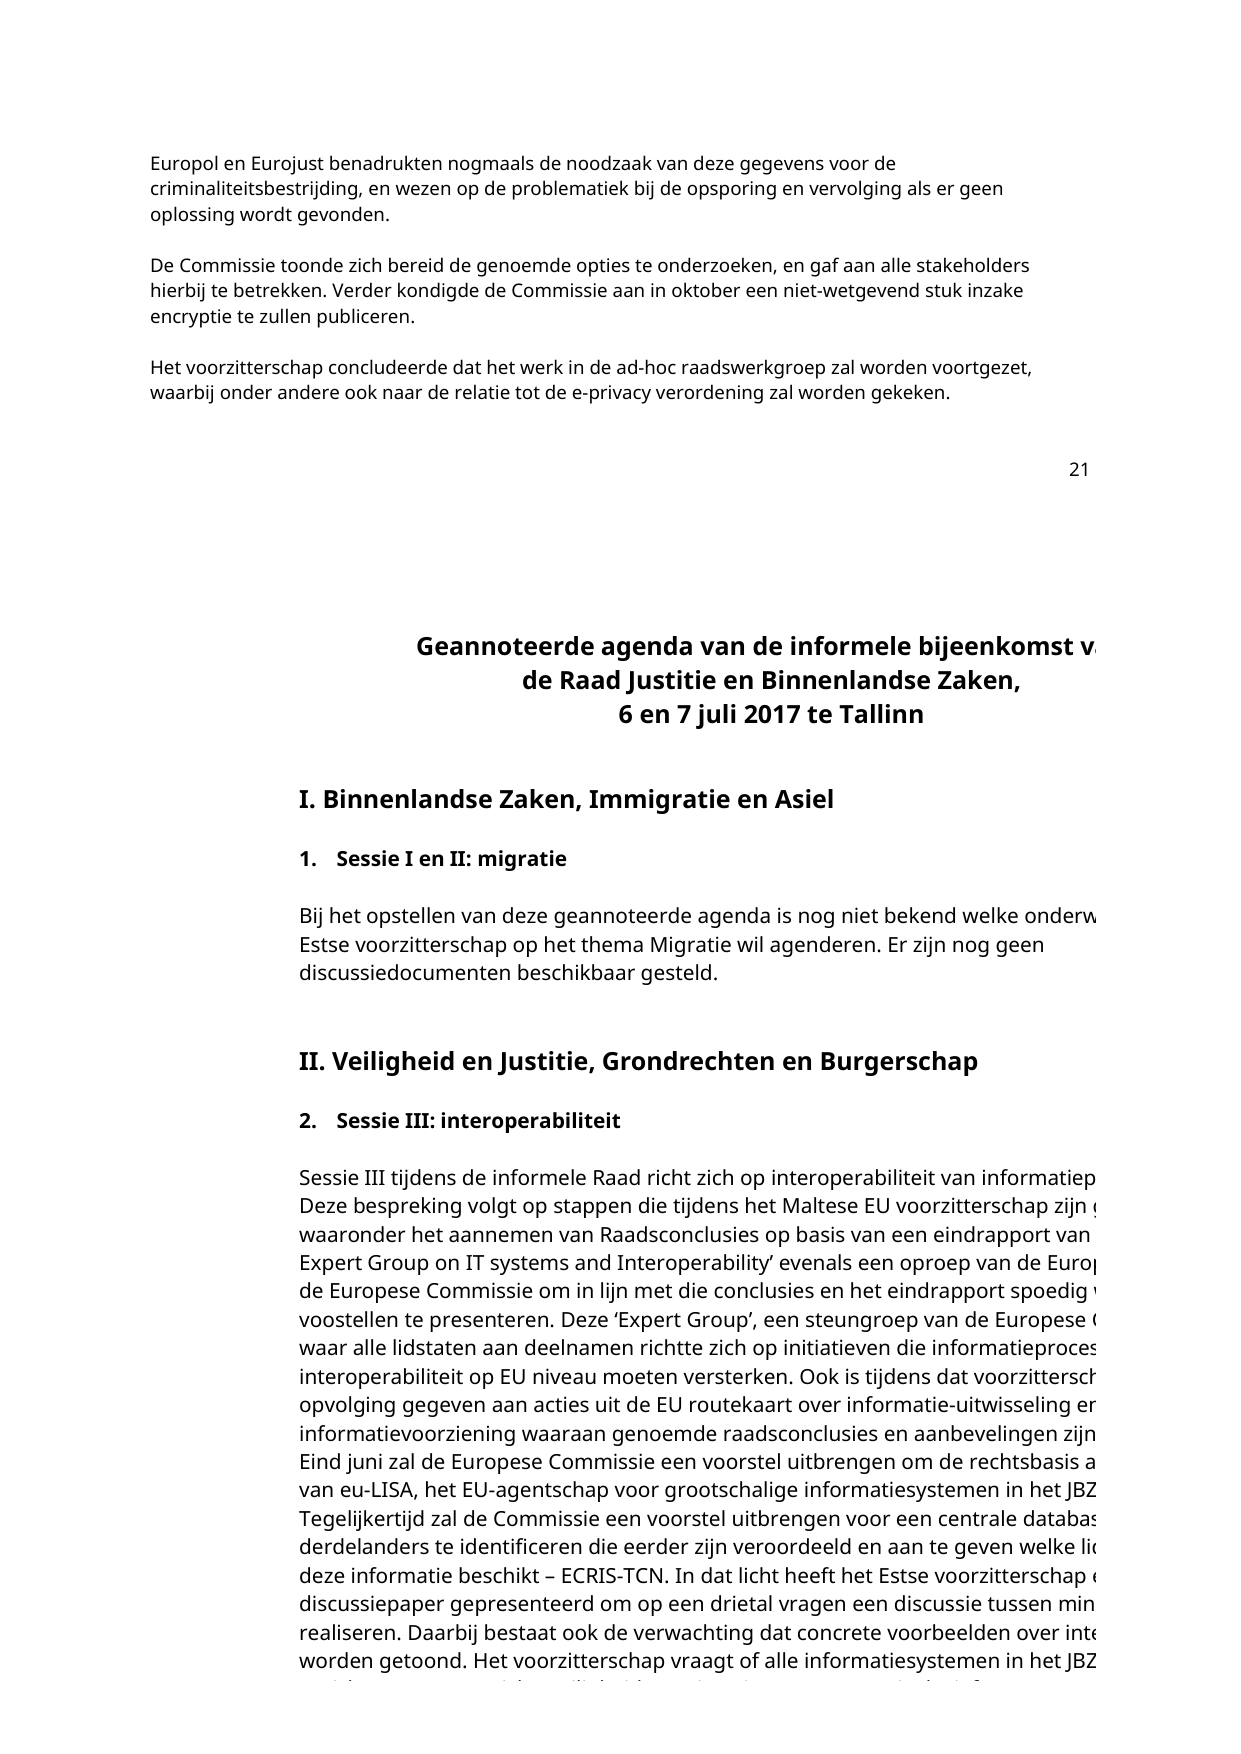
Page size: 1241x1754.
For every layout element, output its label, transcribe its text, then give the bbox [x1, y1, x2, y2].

text De Commissie toonde zich bereid de genoemde opties te onderzoeken, en gaf aan alle stakeholders hierbij te betrekken. Verder kondigde de Commissie aan in oktober een niet-wetgevend stuk inzake encryptie te zullen publiceren. [150, 252, 1090, 329]
text Europol en Eurojust benadrukten nogmaals de noodzaak van deze gegevens voor de criminaliteitsbestrijding, en wezen op de problematiek bij de opsporing en vervolging als er geen oplossing wordt gevonden. [150, 150, 1090, 227]
text Het voorzitterschap concludeerde dat het werk in de ad-hoc raadswerkgroep zal worden voortgezet, waarbij onder andere ook naar de relatie tot de e-privacy verordening zal worden gekeken. [150, 354, 1090, 405]
